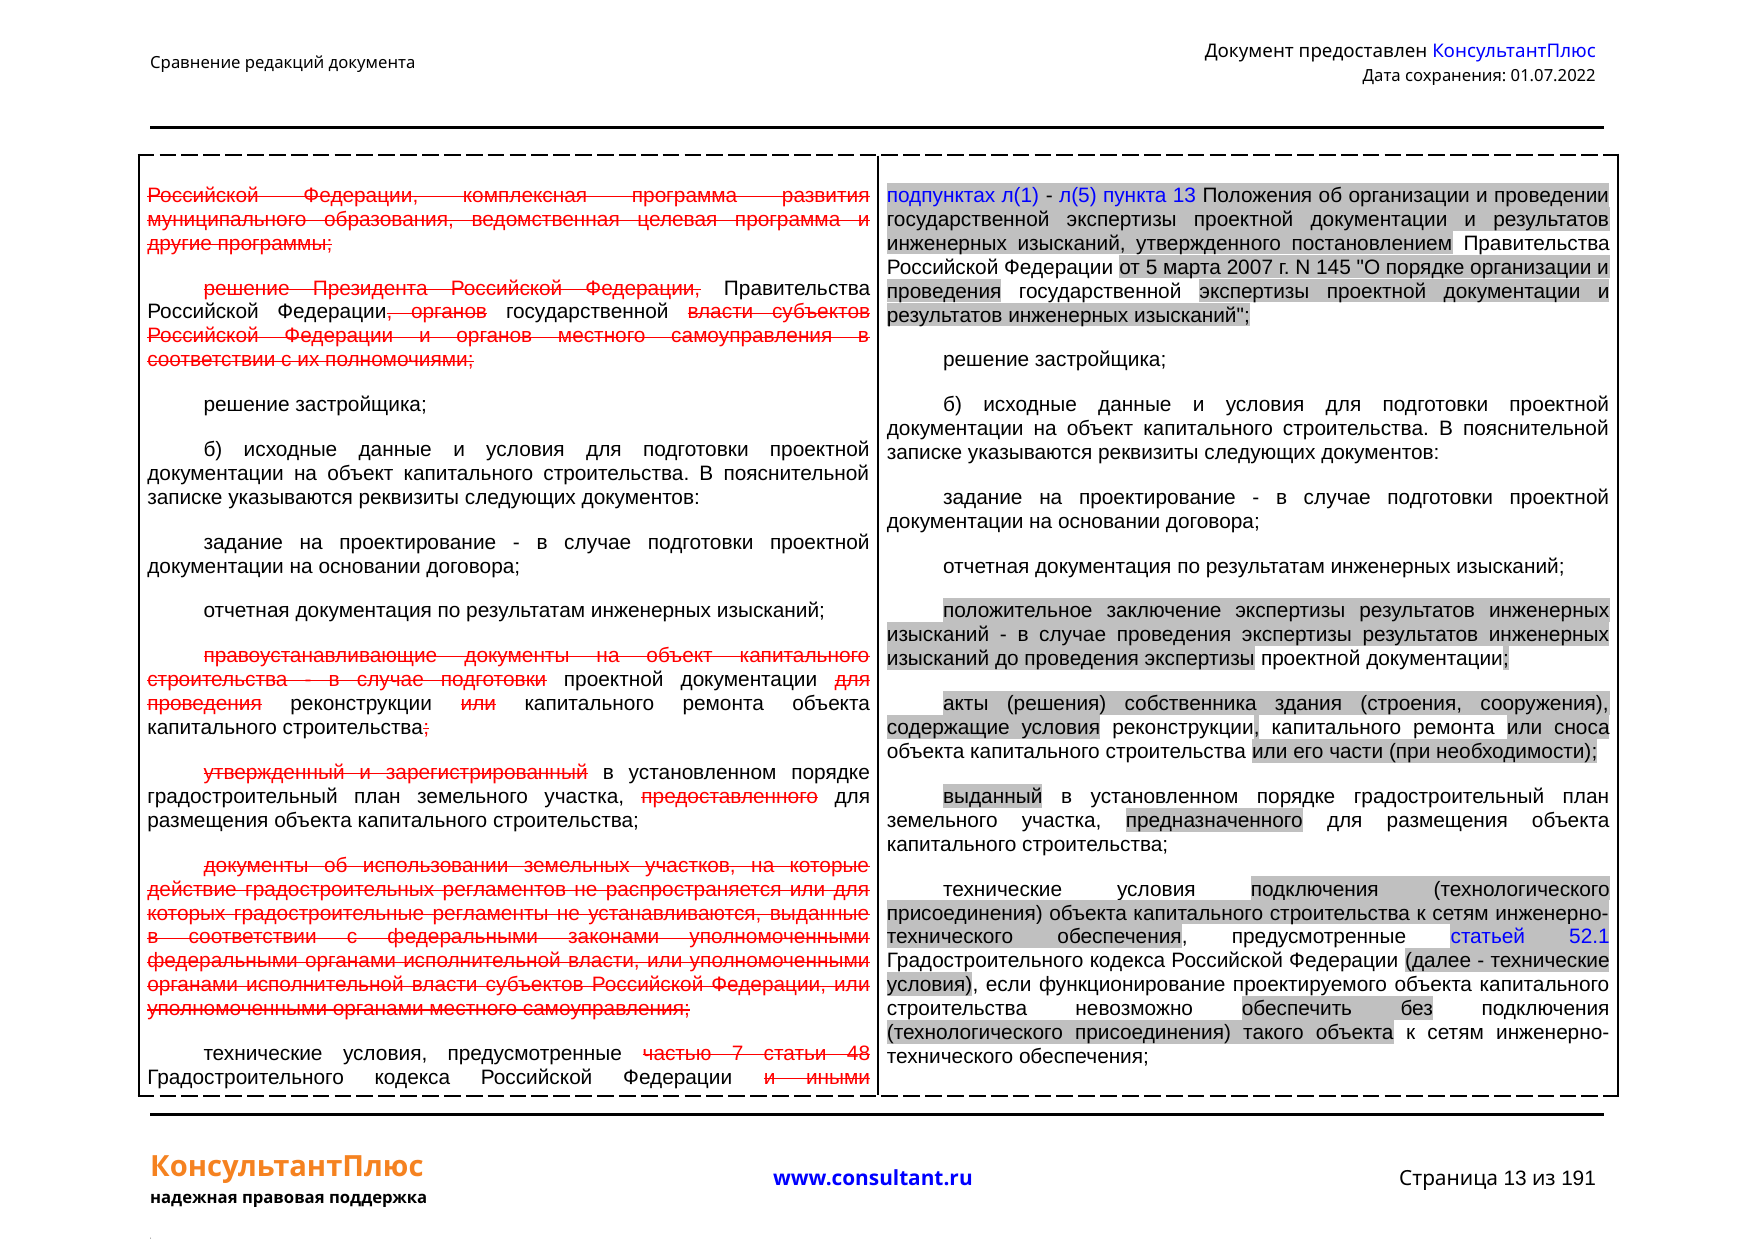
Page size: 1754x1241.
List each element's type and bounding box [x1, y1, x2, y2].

table_cell [878, 154, 1617, 1095]
table_cell [140, 154, 878, 1095]
